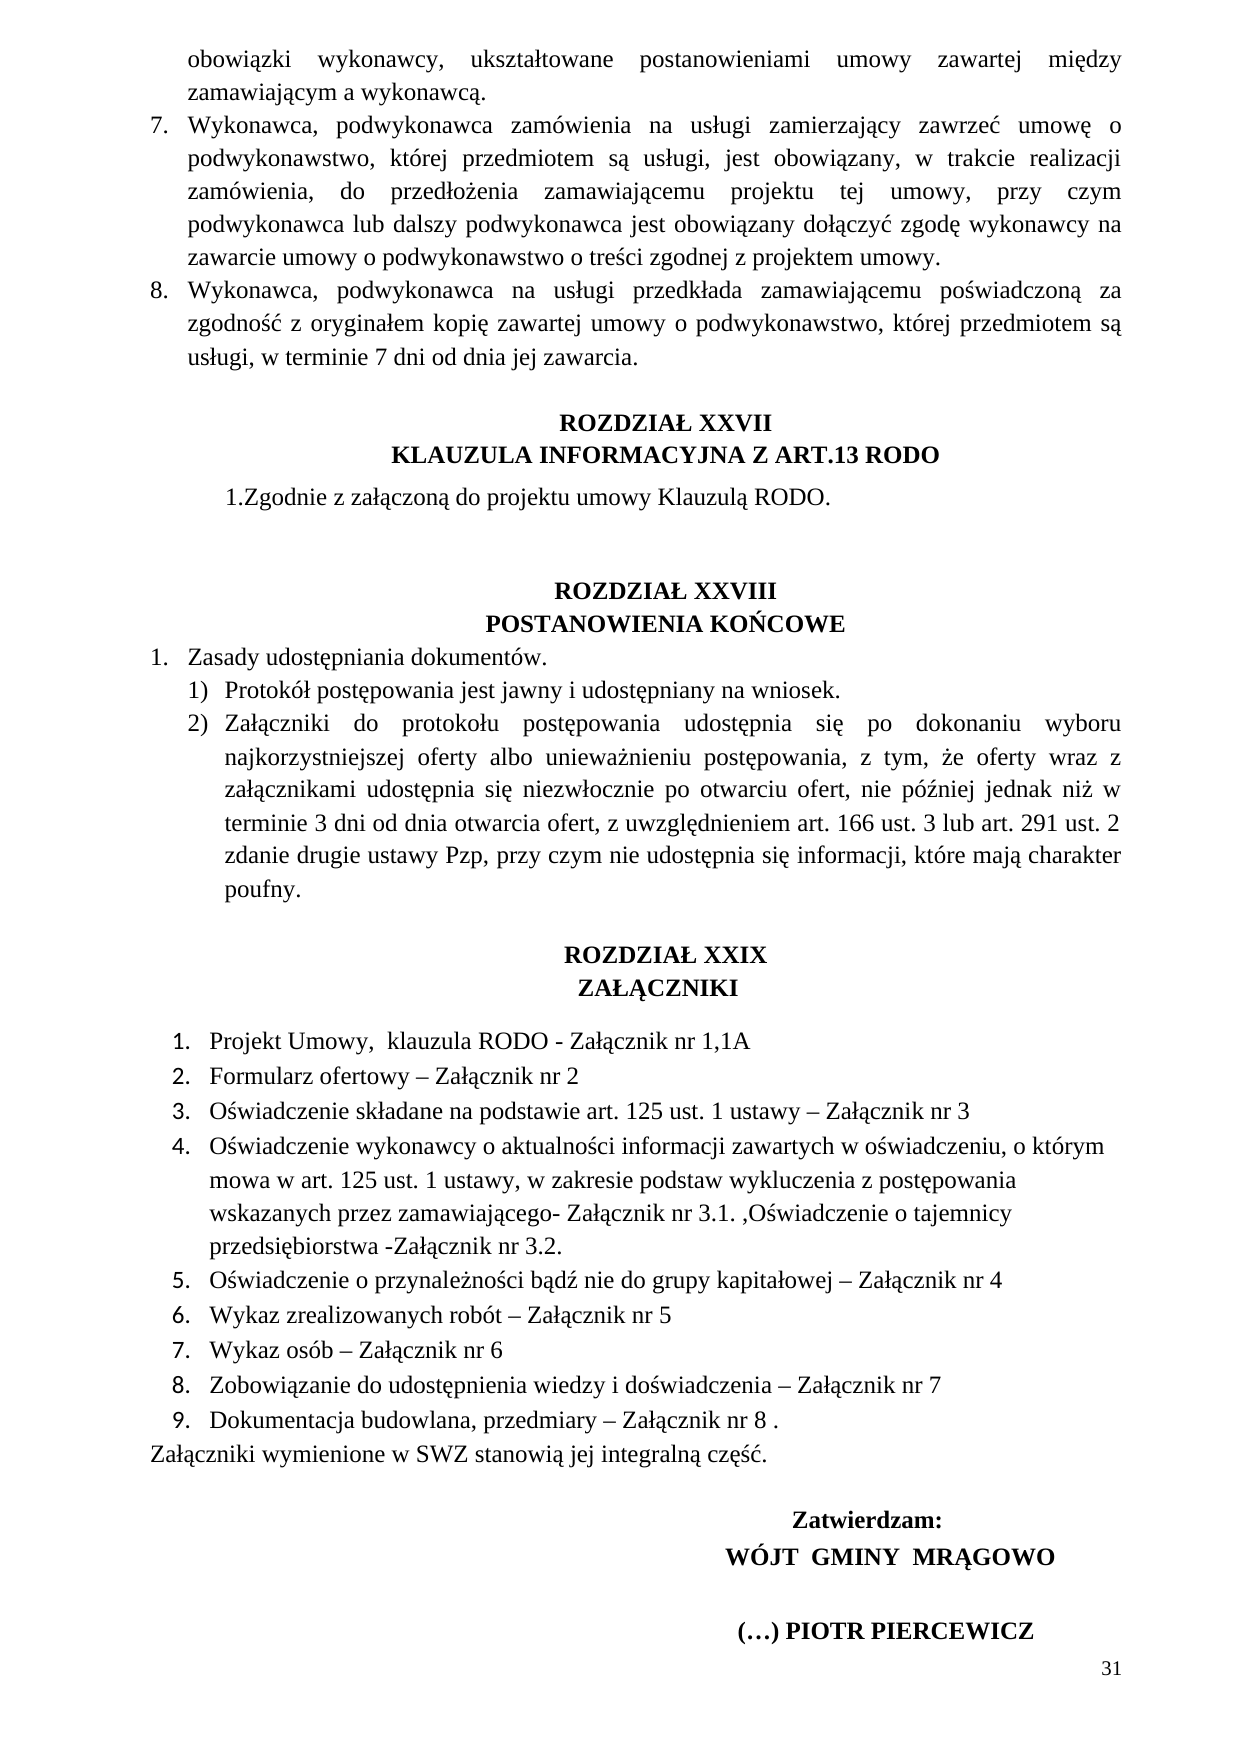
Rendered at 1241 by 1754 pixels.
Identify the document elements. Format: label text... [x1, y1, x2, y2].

subtitle ROZDZIAŁ XXVII [209, 408, 1122, 436]
list Zobowiązanie do udostępnienia wiedzy i doświadczenia – Załącznik nr 7 [172, 1369, 1122, 1400]
list Wykaz osób – Załącznik nr 6 [172, 1334, 1122, 1365]
list Protokół postępowania jest jawny i udostępniany na wniosek. [187, 676, 1122, 704]
subtitle ROZDZIAŁ XXVIII [209, 576, 1122, 605]
text 1.Zgodnie z załączoną do projektu umowy Klauzulą RODO. [225, 482, 1122, 510]
list Oświadczenie o przynależności bądź nie do grupy kapitałowej – Załącznik nr 4 [172, 1264, 1122, 1295]
subtitle POSTANOWIENIA KOŃCOWE [209, 609, 1122, 638]
list Wykaz zrealizowanych robót – Załącznik nr 5 [172, 1299, 1122, 1330]
list Wykonawca, podwykonawca na usługi przedkłada zamawiającemu poświadczoną za zgodność z oryginałem kopię zawartej umowy o podwykonawstwo, której przedmiotem są usługi, w terminie 7 dni od dnia jej zawarcia. [150, 276, 1122, 370]
list Dokumentacja budowlana, przedmiary – Załącznik nr 8 . [172, 1404, 1122, 1435]
list Projekt Umowy, klauzula RODO - Załącznik nr 1,1A [172, 1026, 1122, 1056]
text Zatwierdzam: [150, 1505, 1122, 1534]
subtitle ROZDZIAŁ XXIX [209, 940, 1122, 968]
list Wykonawca, podwykonawca zamówienia na usługi zamierzający zawrzeć umowę o podwykonawstwo, której przedmiotem są usługi, jest obowiązany, w trakcie realizacji zamówienia, do przedłożenia zamawiającemu projektu tej umowy, przy czym podwykonawca lub dalszy podwykonawca jest obowiązany dołączyć zgodę wykonawcy na zawarcie umowy o podwykonawstwo o treści zgodnej z projektem umowy. [150, 110, 1122, 271]
list Oświadczenie składane na podstawie art. 125 ust. 1 ustawy – Załącznik nr 3 [172, 1096, 1122, 1126]
list Zasady udostępniania dokumentów. [150, 642, 1122, 671]
list Załączniki do protokołu postępowania udostępnia się po dokonaniu wyboru najkorzystniejszej oferty albo unieważnieniu postępowania, z tym, że oferty wraz z załącznikami udostępnia się niezwłocznie po otwarciu ofert, nie później jednak niż w terminie 3 dni od dnia otwarcia ofert, z uwzględnieniem art. 166 ust. 3 lub art. 291 ust. 2 zdanie drugie ustawy Pzp, przy czym nie udostępnia się informacji, które mają charakter poufny. [187, 708, 1122, 902]
text Załączniki wymienione w SWZ stanowią jej integralną część. [150, 1439, 1122, 1468]
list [150, 44, 1122, 106]
subtitle KLAUZULA INFORMACYJNA Z ART.13 RODO [209, 441, 1122, 469]
text ZAŁĄCZNIKI [150, 973, 1122, 1001]
list Oświadczenie wykonawcy o aktualności informacji zawartych w oświadczeniu, o którym mowa w art. 125 ust. 1 ustawy, w zakresie podstaw wykluczenia z postępowania wskazanych przez zamawiającego- Załącznik nr 3.1. ,Oświadczenie o tajemnicy przedsiębiorstwa -Załącznik nr 3.2. [172, 1131, 1122, 1260]
text WÓJT GMINY MRĄGOWO [519, 1542, 1122, 1571]
list Formularz ofertowy – Załącznik nr 2 [172, 1061, 1122, 1091]
text (…) PIOTR PIERCEWICZ [519, 1616, 1122, 1644]
